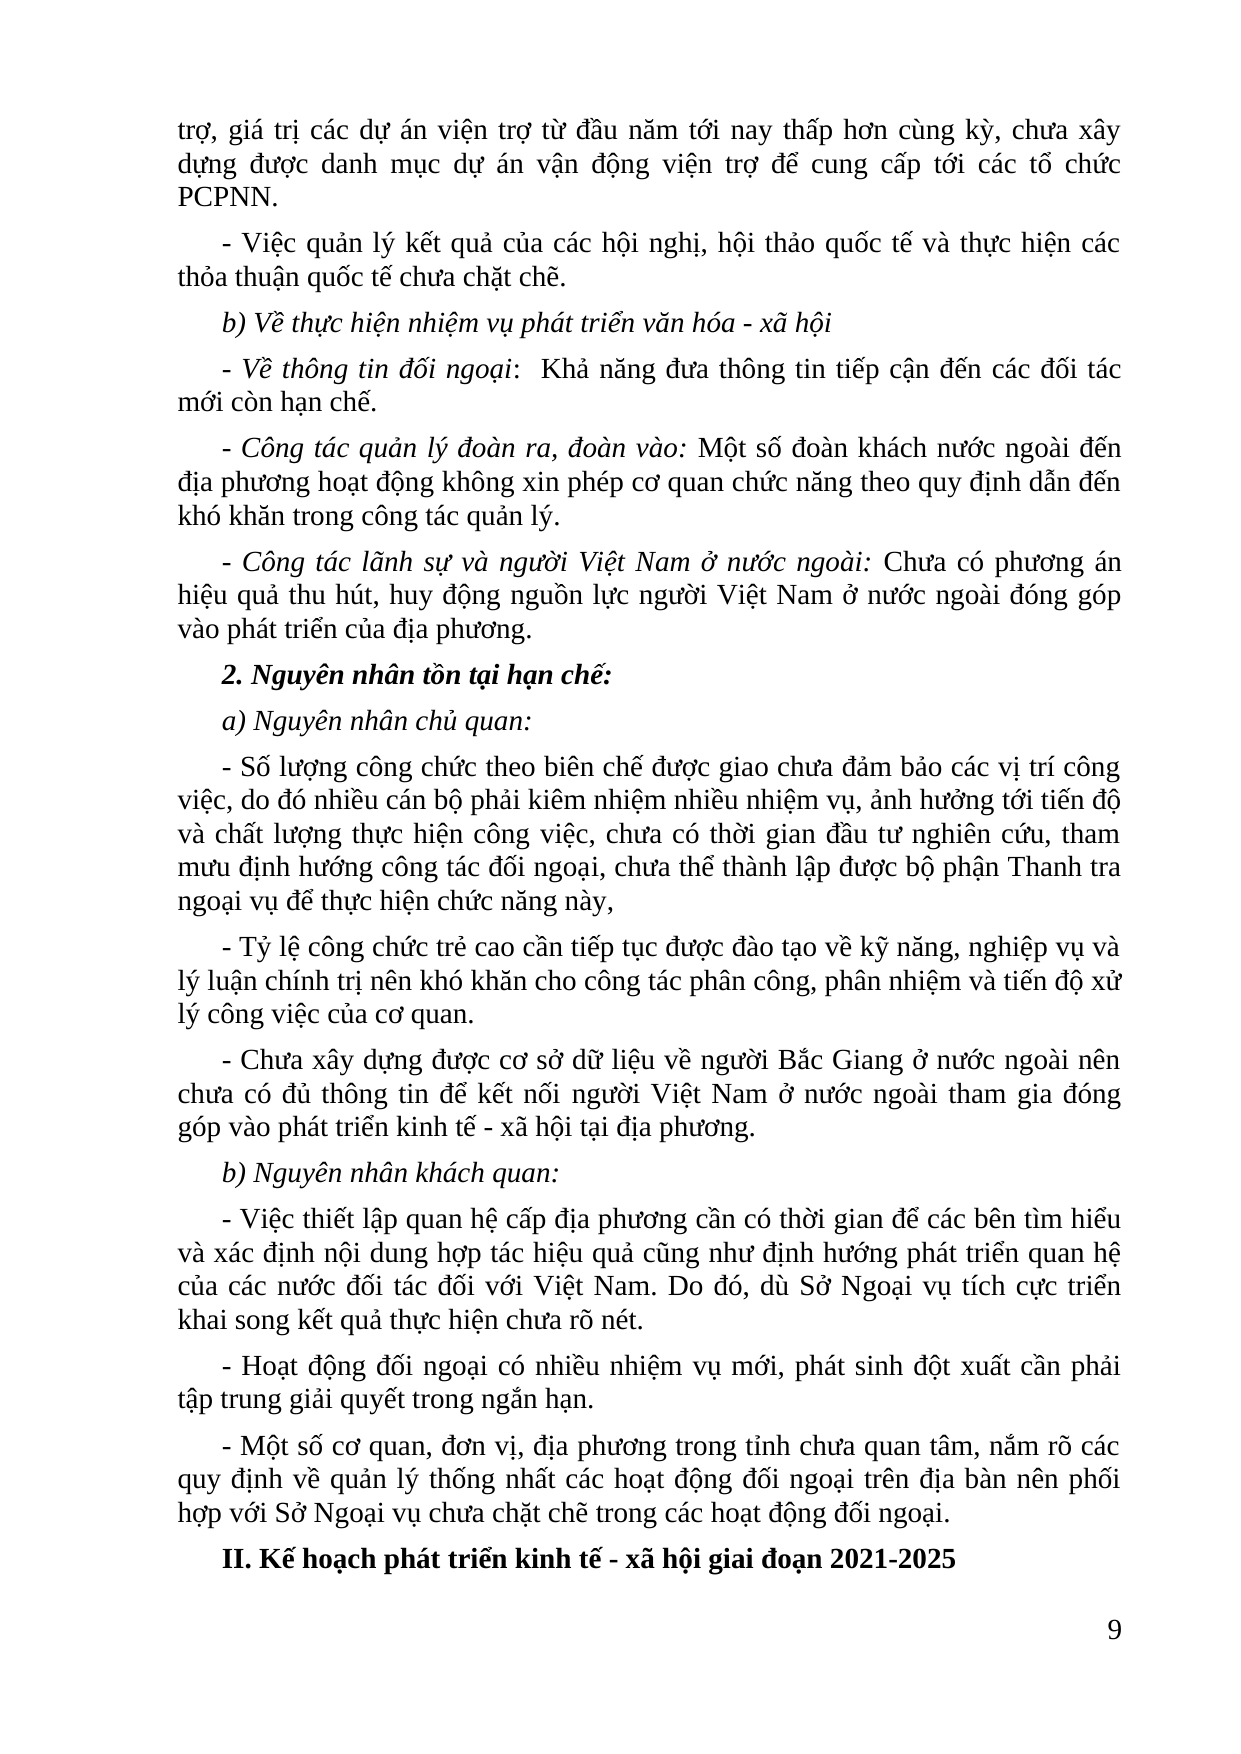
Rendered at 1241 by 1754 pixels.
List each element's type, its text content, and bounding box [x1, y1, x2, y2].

text - Công tác lãnh sự và người Việt Nam ở nước ngoài: Chưa có phương án hiệu quả thu hút, huy động nguồn lực người Việt Nam ở nước ngoài đóng góp vào phát triển của địa phương. [177, 544, 1122, 644]
text II. Kế hoạch phát triển kinh tế - xã hội giai đoạn 2021-2025 [177, 1541, 1122, 1574]
text 2. Nguyên nhân tồn tại hạn chế: [177, 657, 1122, 690]
text - Hoạt động đối ngoại có nhiều nhiệm vụ mới, phát sinh đột xuất cần phải tập trung giải quyết trong ngắn hạn. [177, 1348, 1122, 1415]
text b) Về thực hiện nhiệm vụ phát triển văn hóa - xã hội [177, 305, 1122, 338]
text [177, 112, 1122, 213]
text - Công tác quản lý đoàn ra, đoàn vào: Một số đoàn khách nước ngoài đến địa phương hoạt động không xin phép cơ quan chức năng theo quy định dẫn đến khó khăn trong công tác quản lý. [177, 431, 1122, 531]
text - Về thông tin đối ngoại: Khả năng đưa thông tin tiếp cận đến các đối tác mới còn hạn chế. [177, 351, 1122, 418]
text - Chưa xây dựng được cơ sở dữ liệu về người Bắc Giang ở nước ngoài nên chưa có đủ thông tin để kết nối người Việt Nam ở nước ngoài tham gia đóng góp vào phát triển kinh tế - xã hội tại địa phương. [177, 1042, 1122, 1143]
text - Việc thiết lập quan hệ cấp địa phương cần có thời gian để các bên tìm hiểu và xác định nội dung hợp tác hiệu quả cũng như định hướng phát triển quan hệ của các nước đối tác đối với Việt Nam. Do đó, dù Sở Ngoại vụ tích cực triển khai song kết quả thực hiện chưa rõ nét. [177, 1201, 1122, 1336]
text - Tỷ lệ công chức trẻ cao cần tiếp tục được đào tạo về kỹ năng, nghiệp vụ và lý luận chính trị nên khó khăn cho công tác phân công, phân nhiệm và tiến độ xử lý công việc của cơ quan. [177, 929, 1122, 1030]
text a) Nguyên nhân chủ quan: [177, 703, 1122, 736]
text b) Nguyên nhân khách quan: [177, 1155, 1122, 1189]
text - Số lượng công chức theo biên chế được giao chưa đảm bảo các vị trí công việc, do đó nhiều cán bộ phải kiêm nhiệm nhiều nhiệm vụ, ảnh hưởng tới tiến độ và chất lượng thực hiện công việc, chưa có thời gian đầu tư nghiên cứu, tham mưu định hướng công tác đối ngoại, chưa thể thành lập được bộ phận Thanh tra ngoại vụ để thực hiện chức năng này, [177, 749, 1122, 917]
text - Một số cơ quan, đơn vị, địa phương trong tỉnh chưa quan tâm, nắm rõ các quy định về quản lý thống nhất các hoạt động đối ngoại trên địa bàn nên phối hợp với Sở Ngoại vụ chưa chặt chẽ trong các hoạt động đối ngoại. [177, 1428, 1122, 1528]
text - Việc quản lý kết quả của các hội nghị, hội thảo quốc tế và thực hiện các thỏa thuận quốc tế chưa chặt chẽ. [177, 225, 1122, 292]
